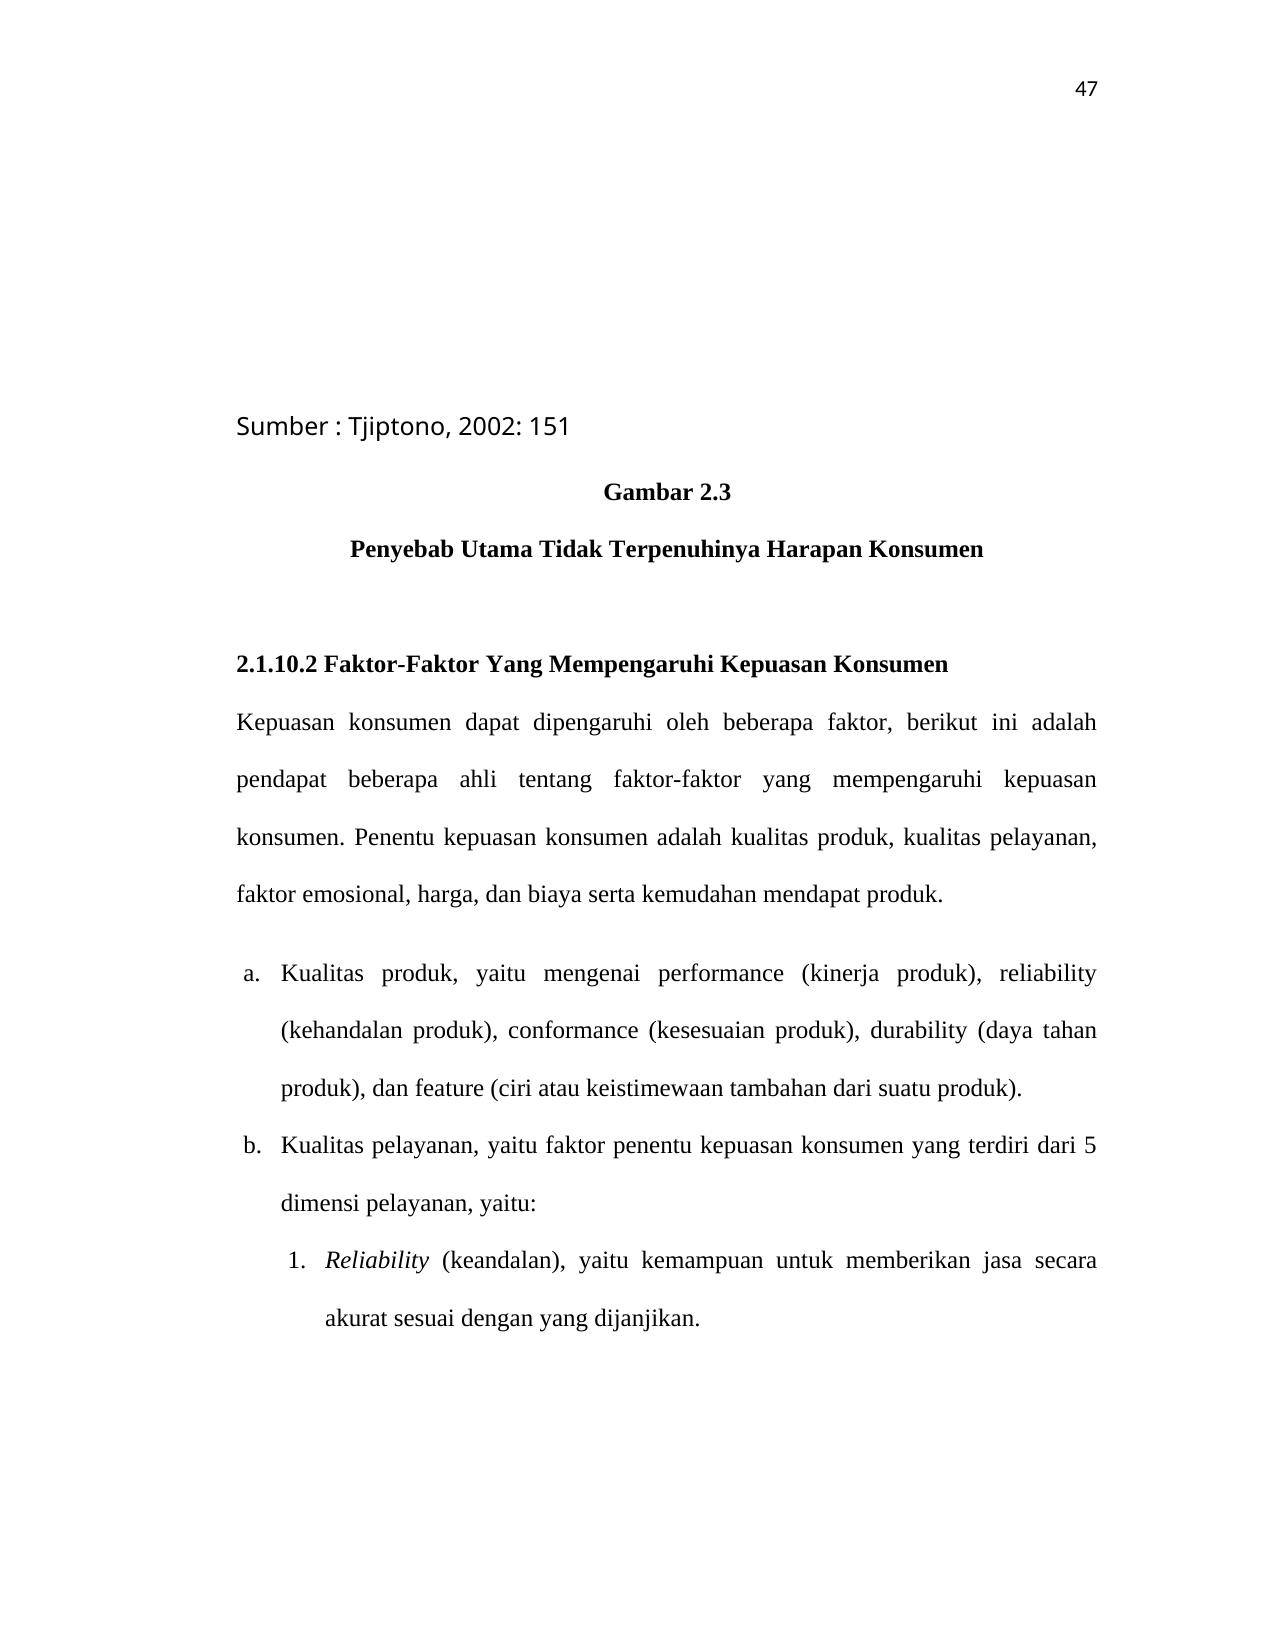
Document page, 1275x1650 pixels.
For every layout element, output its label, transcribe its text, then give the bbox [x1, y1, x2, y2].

text Penyebab Utama Tidak Terpenuhinya Harapan Konsumen [236, 534, 1098, 563]
text 2.1.10.2 Faktor-Faktor Yang Mempengaruhi Kepuasan Konsumen [236, 649, 1098, 678]
list Kualitas produk, yaitu mengenai performance (kinerja produk), reliability (kehandalan produk), conformance (kesesuaian produk), durability (daya tahan produk), dan feature (ciri atau keistimewaan tambahan dari suatu produk). [243, 958, 1098, 1101]
text Sumber : Tjiptono, 2002: 151 [236, 409, 1098, 443]
text Kepuasan konsumen dapat dipengaruhi oleh beberapa faktor, berikut ini adalah pendapat beberapa ahli tentang faktor-faktor yang mempengaruhi kepuasan konsumen. Penentu kepuasan konsumen adalah kualitas produk, kualitas pelayanan, faktor emosional, harga, dan biaya serta kemudahan mendapat produk. [236, 707, 1098, 908]
list Reliability (keandalan), yaitu kemampuan untuk memberikan jasa secara akurat sesuai dengan yang dijanjikan. [287, 1245, 1098, 1331]
text Gambar 2.3 [236, 477, 1098, 506]
list Kualitas pelayanan, yaitu faktor penentu kepuasan konsumen yang terdiri dari 5 dimensi pelayanan, yaitu: [243, 1130, 1098, 1216]
